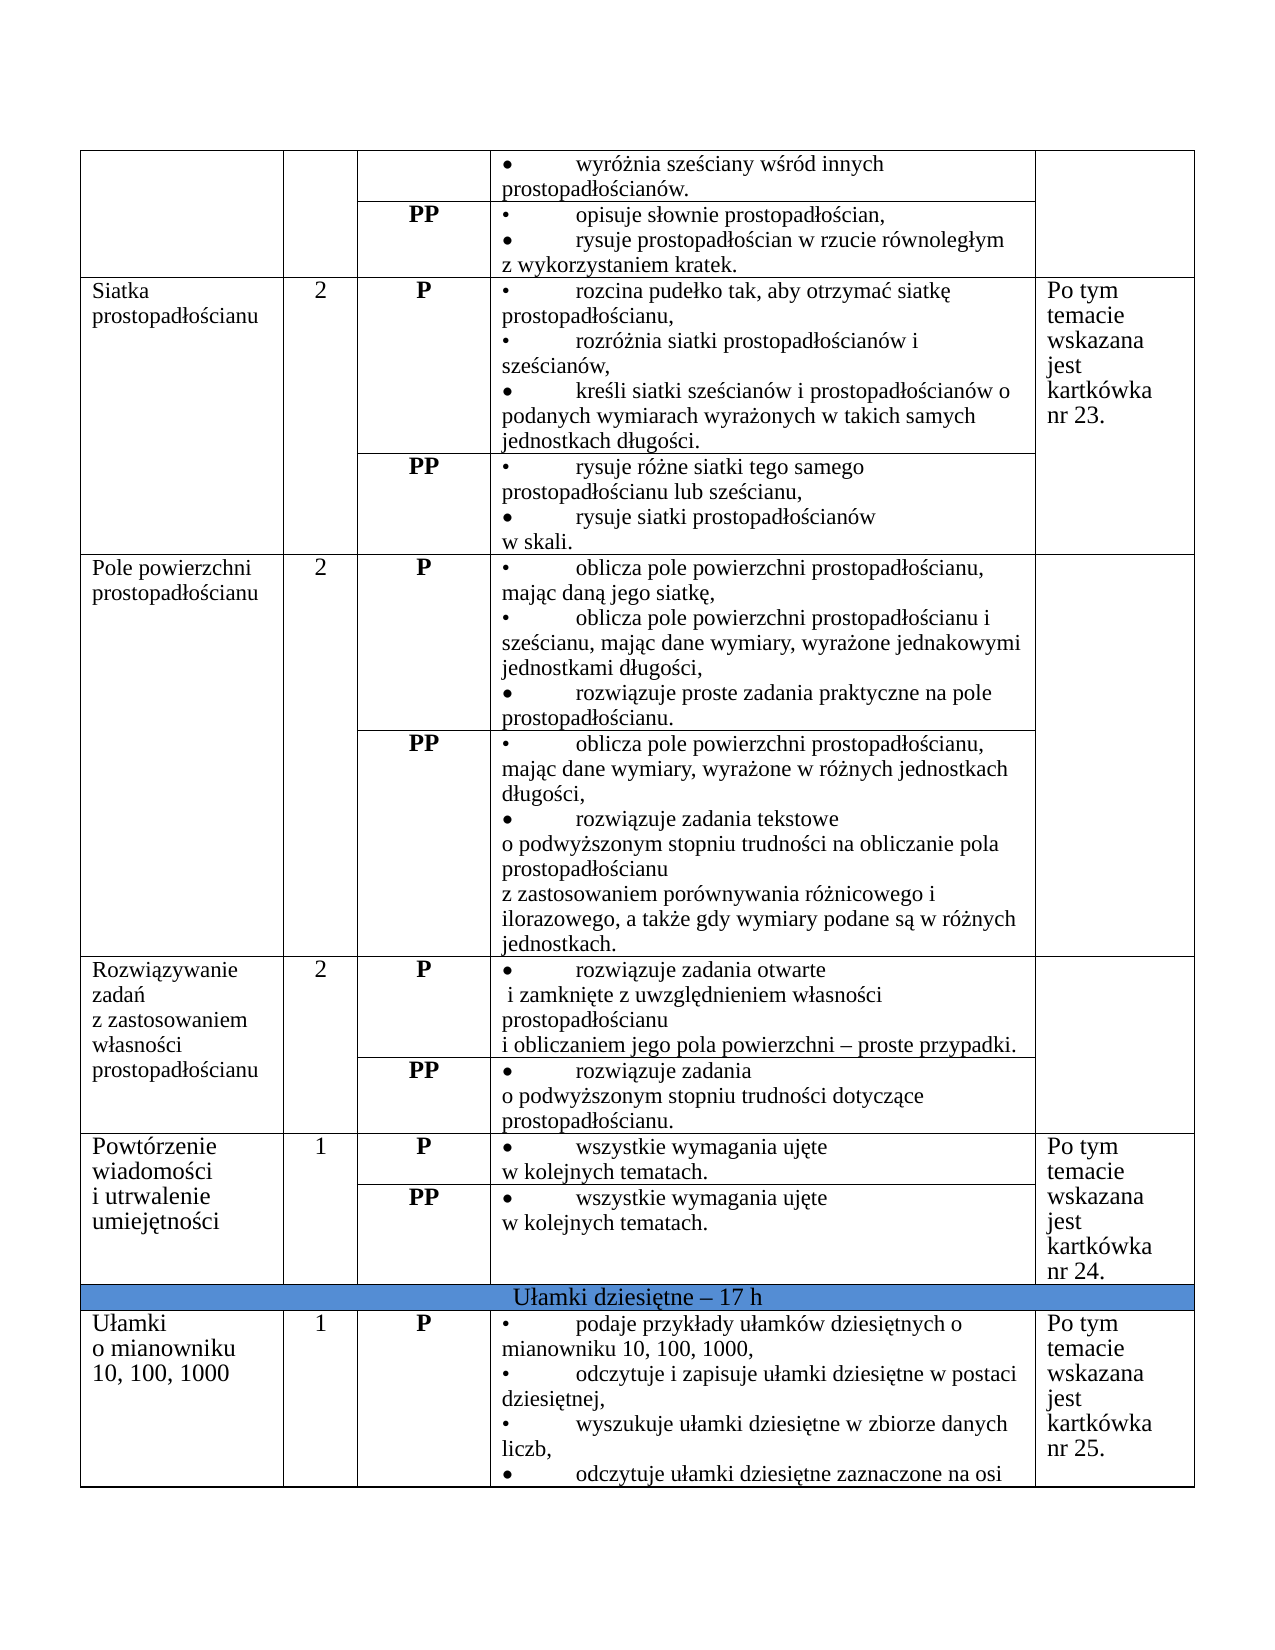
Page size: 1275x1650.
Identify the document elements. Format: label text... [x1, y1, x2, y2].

table_cell wszystkie wymagania ujęte w kolejnych tematach. [491, 1185, 1035, 1284]
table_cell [81, 1311, 283, 1486]
table_cell wszystkie wymagania ujęte w kolejnych tematach. [491, 1134, 1035, 1184]
table_cell [1036, 957, 1194, 1133]
table_cell rysuje różne siatki tego samego prostopadłościanu lub sześcianu, rysuje siatki prostopadłościanów w skali. [491, 454, 1035, 554]
table_cell opisuje słownie prostopadłościan, rysuje prostopadłościan w rzucie równoległym z wykorzystaniem kratek. [491, 202, 1035, 277]
table_cell P [358, 957, 490, 1057]
table_cell Ułamki dziesiętne – 17 h [81, 1285, 1194, 1310]
table_cell Pole powierzchni prostopadłościanu [81, 555, 283, 956]
table_cell Siatka prostopadłościanu [81, 278, 283, 554]
table_cell rozcina pudełko tak, aby otrzymać siatkę prostopadłościanu, rozróżnia siatki prostopadłościanów i sześcianów, kreśli siatki sześcianów i prostopadłościanów o podanych wymiarach wyrażonych w takich samych jednostkach długości. [491, 278, 1035, 453]
table_cell PP [358, 1185, 490, 1284]
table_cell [81, 151, 283, 277]
table_cell rozwiązuje zadania o podwyższonym stopniu trudności dotyczące prostopadłościanu. [491, 1058, 1035, 1133]
table_cell oblicza pole powierzchni prostopadłościanu, mając daną jego siatkę, oblicza pole powierzchni prostopadłościanu i sześcianu, mając dane wymiary, wyrażone jednakowymi jednostkami długości, rozwiązuje proste zadania praktyczne na pole prostopadłościanu. [491, 555, 1035, 730]
table_cell oblicza pole powierzchni prostopadłościanu, mając dane wymiary, wyrażone w różnych jednostkach długości, rozwiązuje zadania tekstowe o podwyższonym stopniu trudności na obliczanie pola prostopadłościanu z zastosowaniem porównywania różnicowego i ilorazowego, a także gdy wymiary podane są w różnych jednostkach. [491, 731, 1035, 956]
table_cell PP [358, 731, 490, 956]
table_cell P [358, 1311, 490, 1486]
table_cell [491, 1311, 1035, 1486]
table_cell [1036, 555, 1194, 956]
table_cell P [358, 1134, 490, 1184]
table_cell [491, 151, 1035, 201]
table_cell 2 [284, 151, 357, 277]
table_cell PP [358, 1058, 490, 1133]
table_cell 2 [284, 555, 357, 956]
table_cell 2 [284, 957, 357, 1133]
table_cell Powtórzenie wiadomości i utrwalenie umiejętności [81, 1134, 283, 1284]
table_cell [1036, 151, 1194, 277]
table_cell P [358, 151, 490, 201]
table_cell PP [358, 454, 490, 554]
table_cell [1036, 1311, 1194, 1486]
table_cell rozwiązuje zadania otwarte i zamknięte z uwzględnieniem własności prostopadłościanu i obliczaniem jego pola powierzchni – proste przypadki. [491, 957, 1035, 1057]
table_cell Po tym temacie wskazana jest kartkówka nr 23. [1036, 278, 1194, 554]
table_cell 1 [284, 1311, 357, 1486]
table_cell P [358, 278, 490, 453]
table_cell P [358, 555, 490, 730]
table_cell 2 [284, 278, 357, 554]
table_cell PP [358, 202, 490, 277]
table_cell 1 [284, 1134, 357, 1284]
table_cell Rozwiązywanie zadań z zastosowaniem własności prostopadłościanu [81, 957, 283, 1133]
table_cell Po tym temacie wskazana jest kartkówka nr 24. [1036, 1134, 1194, 1284]
